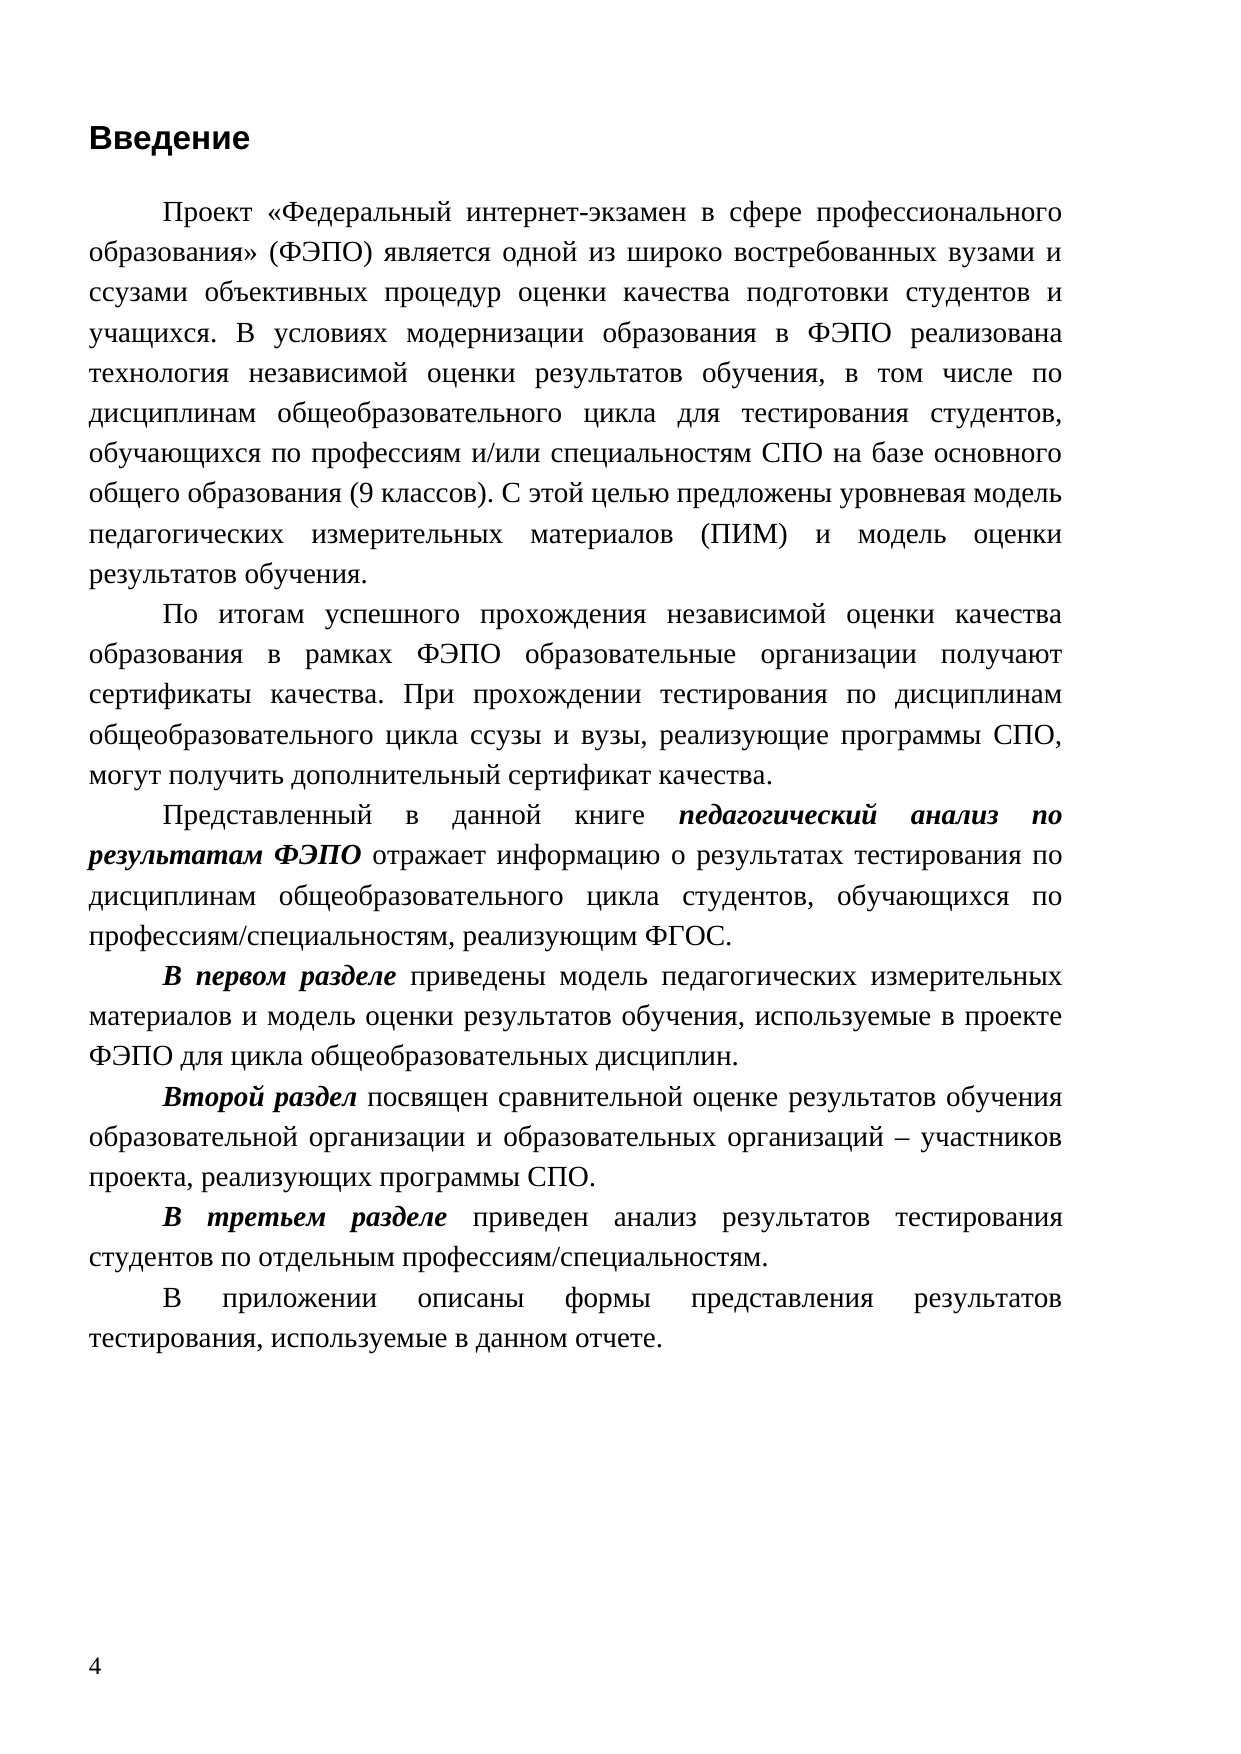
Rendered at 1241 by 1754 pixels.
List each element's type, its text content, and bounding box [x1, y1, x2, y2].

text По итогам успешного прохождения независимой оценки качества образования в рамках ФЭПО образовательные организации получают сертификаты качества. При прохождении тестирования по дисциплинам общеобразовательного цикла ссузы и вузы, реализующие программы СПО, могут получить дополнительный сертификат качества. [89, 596, 1063, 791]
subtitle Введение [89, 118, 1063, 157]
text В приложении описаны формы представления результатов тестирования, используемые в данном отчете. [89, 1280, 1063, 1353]
text Представленный в данной книге педагогический анализ по результатам ФЭПО отражает информацию о результатах тестирования по дисциплинам общеобразовательного цикла студентов, обучающихся по профессиям/специальностям, реализующим ФГОС. [89, 797, 1063, 951]
text Второй раздел посвящен сравнительной оценке результатов обучения образовательной организации и образовательных организаций – участников проекта, реализующих программы СПО. [89, 1079, 1063, 1193]
text В третьем разделе приведен анализ результатов тестирования студентов по отдельным профессиям/специальностям. [89, 1199, 1063, 1273]
text Проект «Федеральный интернет-экзамен в сфере профессионального образования» (ФЭПО) является одной из широко востребованных вузами и ссузами объективных процедур оценки качества подготовки студентов и учащихся. В условиях модернизации образования в ФЭПО реализована технология независимой оценки результатов обучения, в том числе по дисциплинам общеобразовательного цикла для тестирования студентов, обучающихся по профессиям и/или специальностям СПО на базе основного общего образования (9 классов). С этой целью предложены уровневая модель педагогических измерительных материалов (ПИМ) и модель оценки результатов обучения. [89, 194, 1063, 589]
text В первом разделе приведены модель педагогических измерительных материалов и модель оценки результатов обучения, используемые в проекте ФЭПО для цикла общеобразовательных дисциплин. [89, 958, 1063, 1072]
